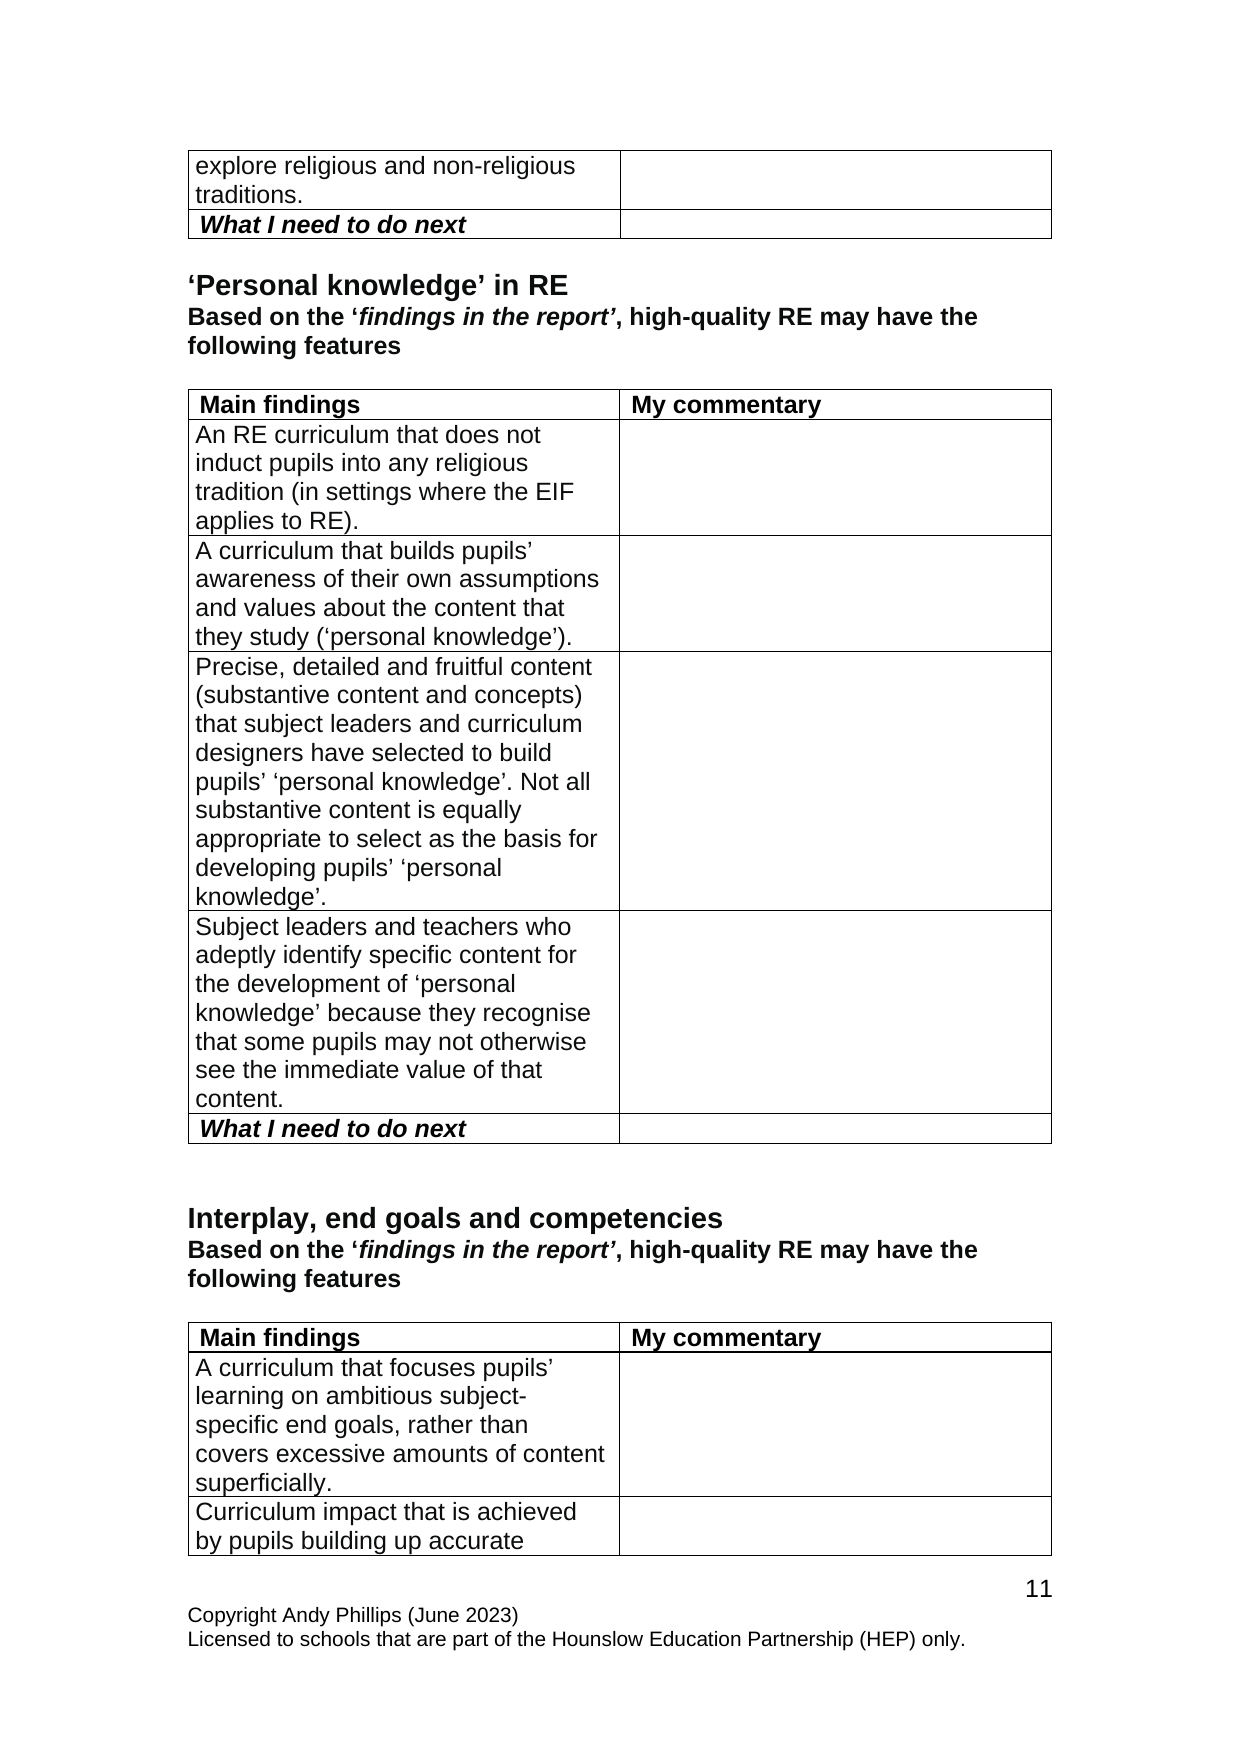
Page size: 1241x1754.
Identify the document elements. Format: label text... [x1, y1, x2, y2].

table_cell [620, 420, 1051, 534]
table_cell What I need to do next [189, 1114, 619, 1142]
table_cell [189, 1497, 619, 1555]
table_cell Subject leaders and teachers who adeptly identify specific content for the development of ‘personal knowledge’ because they recognise that some pupils may not otherwise see the immediate value of that content. [189, 911, 619, 1113]
table_header My commentary [620, 1323, 1051, 1351]
table_header Main findings [189, 390, 619, 418]
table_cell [189, 151, 620, 208]
table_cell [621, 151, 1051, 208]
table_cell A curriculum that builds pupils’ awareness of their own assumptions and values about the content that they study (‘personal knowledge’). [189, 536, 619, 651]
table_cell A curriculum that focuses pupils’ learning on ambitious subject-specific end goals, rather than covers excessive amounts of content superficially. [189, 1353, 619, 1496]
table_cell Precise, detailed and fruitful content (substantive content and concepts) that subject leaders and curriculum designers have selected to build pupils’ ‘personal knowledge’. Not all substantive content is equally appropriate to select as the basis for developing pupils’ ‘personal knowledge’. [189, 652, 619, 910]
subtitle Interplay, end goals and competencies [187, 1201, 1053, 1235]
table_cell [620, 911, 1051, 1113]
table_cell [620, 1114, 1051, 1142]
table_cell [620, 1497, 1051, 1555]
table_cell What I need to do next [189, 210, 620, 238]
table_cell [620, 652, 1051, 910]
table_cell [621, 210, 1051, 238]
table_header My commentary [620, 390, 1051, 418]
subtitle ‘Personal knowledge’ in RE [187, 268, 1053, 302]
table_cell An RE curriculum that does not induct pupils into any religious tradition (in settings where the EIF applies to RE). [189, 420, 619, 534]
table_cell [620, 1353, 1051, 1496]
subtitle Based on the ‘findings in the report’, high-quality RE may have the following features [187, 1235, 1053, 1292]
subtitle Based on the ‘findings in the report’, high-quality RE may have the following features [187, 302, 1053, 359]
table_cell [620, 536, 1051, 651]
table_header Main findings [189, 1323, 619, 1351]
